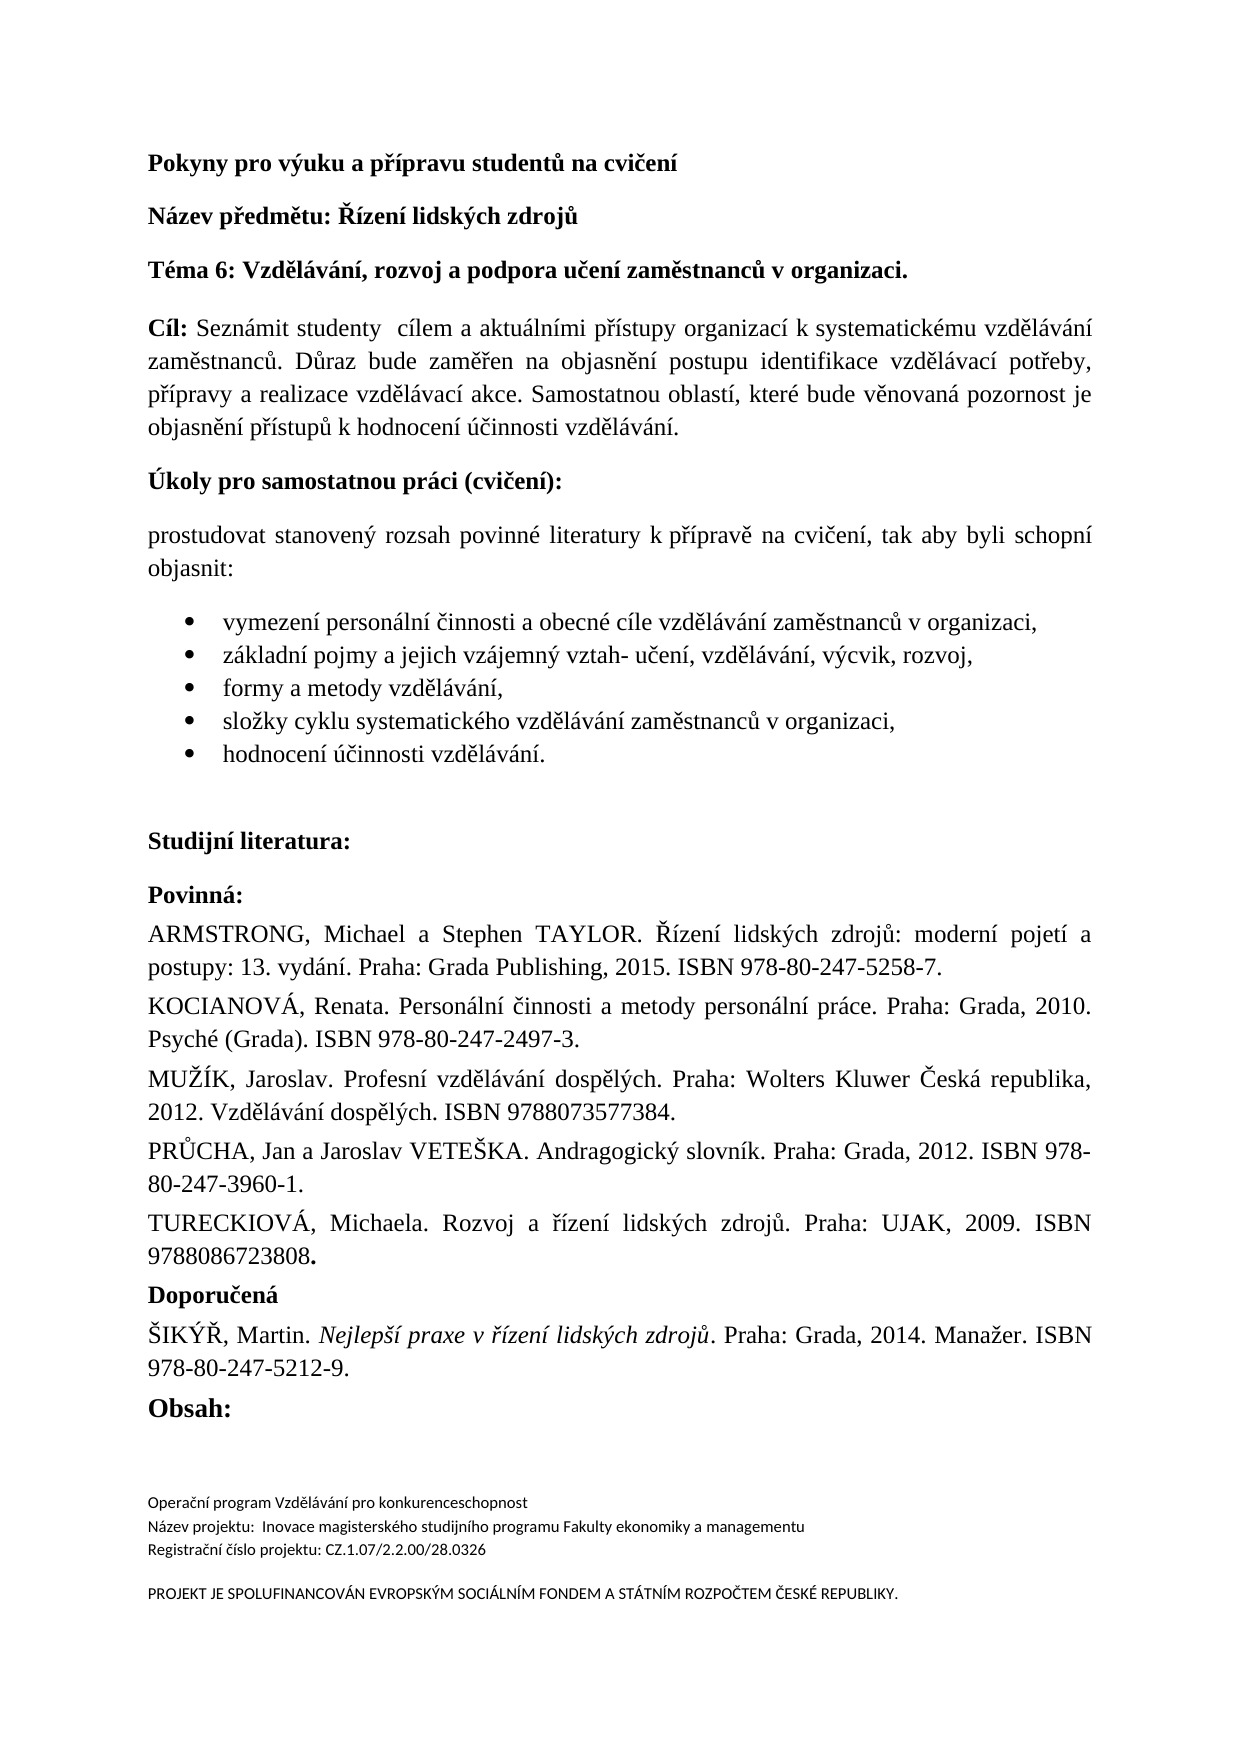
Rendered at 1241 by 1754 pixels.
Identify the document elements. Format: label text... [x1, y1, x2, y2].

list hodnocení účinnosti vzdělávání. [185, 739, 1093, 768]
list složky cyklu systematického vzdělávání zaměstnanců v organizaci, [185, 706, 1093, 735]
text Název předmětu: Řízení lidských zdrojů [148, 201, 1093, 230]
list vymezení personální činnosti a obecné cíle vzdělávání zaměstnanců v organizaci, [185, 607, 1093, 636]
text ARMSTRONG, Michael a Stephen TAYLOR. Řízení lidských zdrojů: moderní pojetí a postupy: 13. vydání. Praha: Grada Publishing, 2015. ISBN 978-80-247-5258-7. [148, 919, 1093, 981]
text ŠIKÝŘ, Martin. Nejlepší praxe v řízení lidských zdrojů. Praha: Grada, 2014. Manažer. ISBN 978-80-247-5212-9. [148, 1320, 1093, 1382]
text Úkoly pro samostatnou práci (cvičení): [148, 466, 1093, 495]
text Studijní literatura: [148, 826, 1093, 855]
text MUŽÍK, Jaroslav. Profesní vzdělávání dospělých. Praha: Wolters Kluwer Česká republika, 2012. Vzdělávání dospělých. ISBN 9788073577384. [148, 1064, 1093, 1125]
text Obsah: [148, 1392, 1093, 1423]
text KOCIANOVÁ, Renata. Personální činnosti a metody personální práce. Praha: Grada, 2010. Psyché (Grada). ISBN 978-80-247-2497-3. [148, 991, 1093, 1053]
list základní pojmy a jejich vzájemný vztah- učení, vzdělávání, výcvik, rozvoj, [185, 640, 1093, 669]
text Pokyny pro výuku a přípravu studentů na cvičení [148, 148, 1093, 176]
text Téma 6: Vzdělávání, rozvoj a podpora učení zaměstnanců v organizaci. [148, 255, 1093, 284]
list formy a metody vzdělávání, [185, 673, 1093, 702]
text TURECKIOVÁ, Michaela. Rozvoj a řízení lidských zdrojů. Praha: UJAK, 2009. ISBN 9788086723808. [148, 1208, 1093, 1270]
text prostudovat stanovený rozsah povinné literatury k přípravě na cvičení, tak aby byli schopní objasnit: [148, 520, 1093, 582]
text PRŮCHA, Jan a Jaroslav VETEŠKA. Andragogický slovník. Praha: Grada, 2012. ISBN 978-80-247-3960-1. [148, 1136, 1093, 1198]
text Povinná: [148, 880, 1093, 908]
text Cíl: Seznámit studenty cílem a aktuálními přístupy organizací k systematickému vzdělávání zaměstnanců. Důraz bude zaměřen na objasnění postupu identifikace vzdělávací potřeby, přípravy a realizace vzdělávací akce. Samostatnou oblastí, které bude věnovaná pozornost je objasnění přístupů k hodnocení účinnosti vzdělávání. [148, 313, 1093, 441]
text Doporučená [148, 1281, 1093, 1309]
